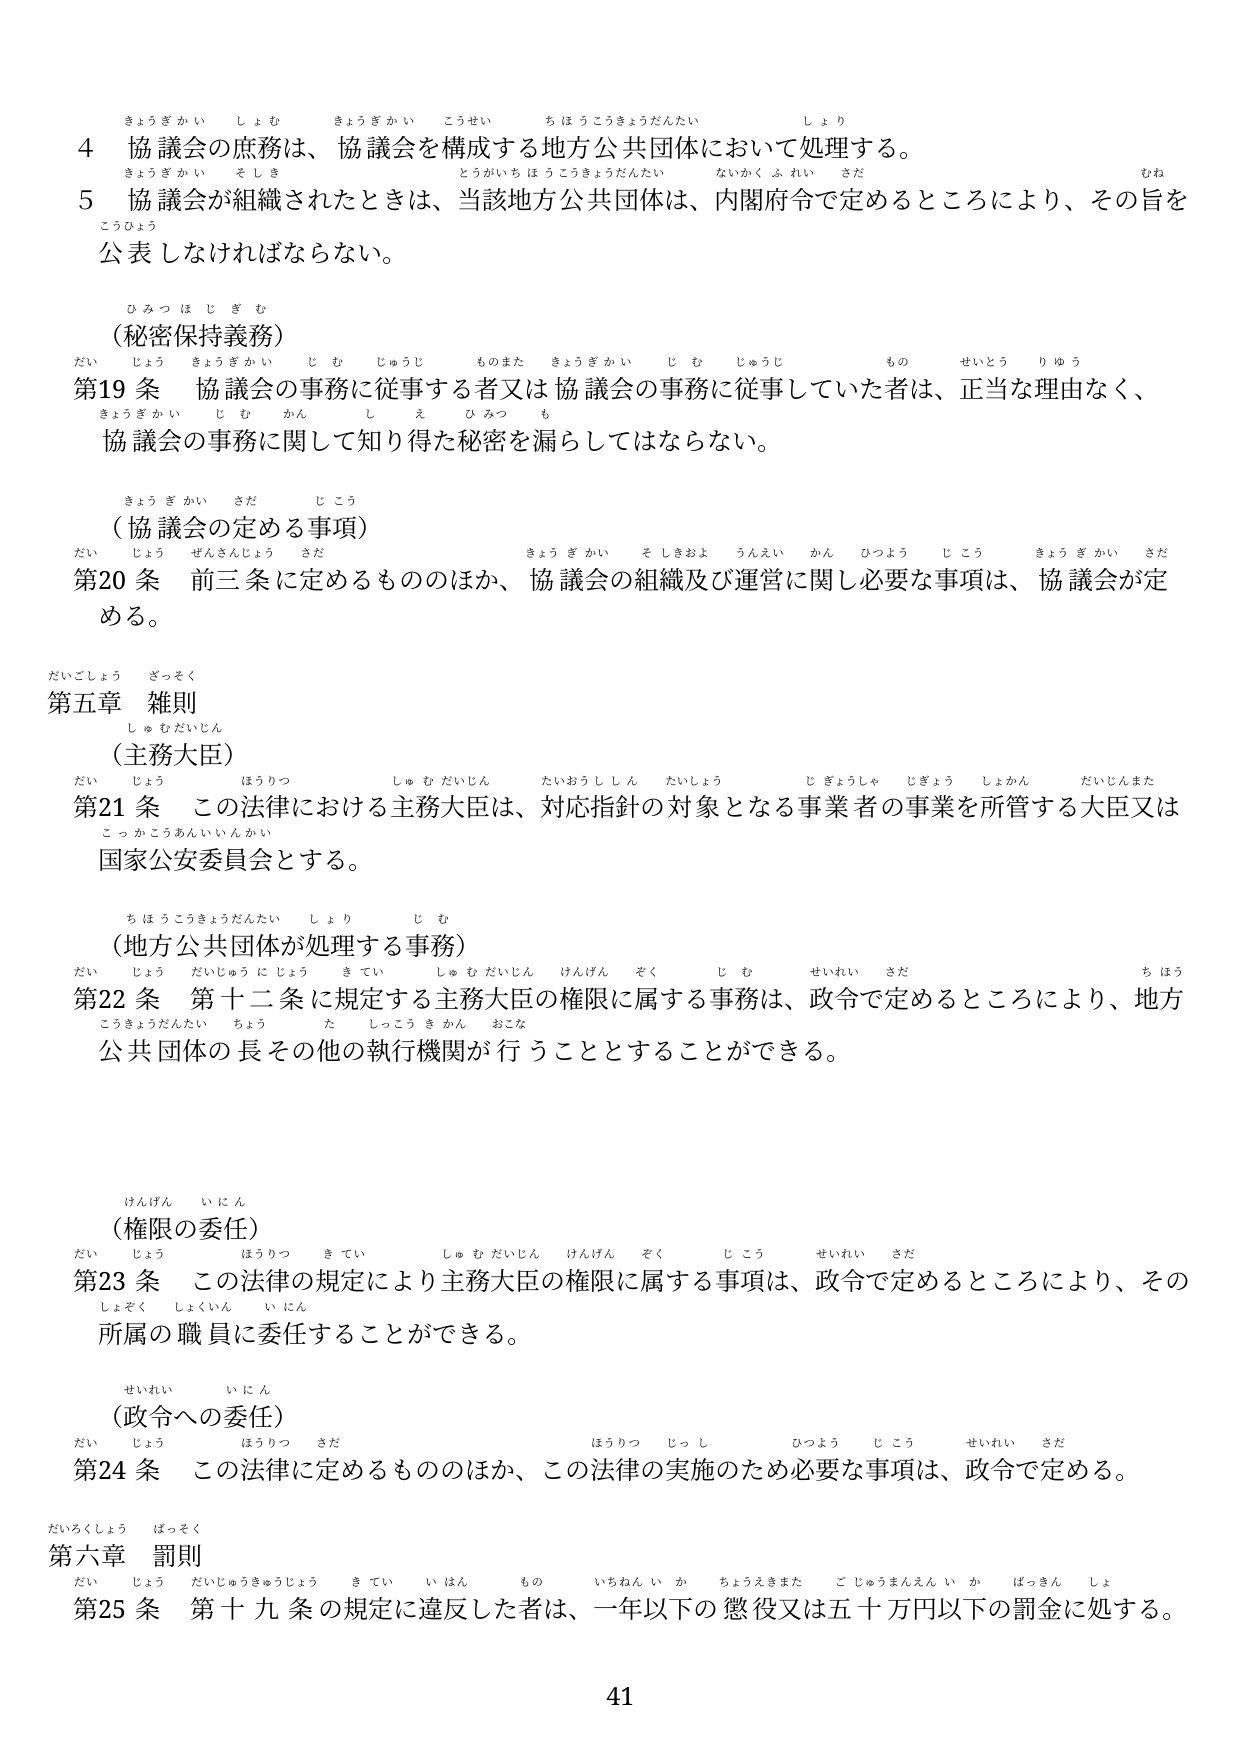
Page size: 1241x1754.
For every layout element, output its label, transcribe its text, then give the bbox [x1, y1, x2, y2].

text （の） [98, 1193, 1193, 1245]
text （） [98, 301, 1193, 353]
text ４ のは、をするにおいてする。 [73, 112, 1193, 164]
text 23 こののによりのにするは、でめるところにより、そののにすることができる。 [73, 1245, 1193, 1350]
text 20 にめるもののほか、のびにしなは、がめる。 [73, 544, 1193, 633]
text 24 このにめるもののほか、このののためなは、でめる。 [73, 1434, 1193, 1486]
text （がする） [98, 911, 1193, 963]
text （への） [98, 1381, 1193, 1434]
text （のめる） [98, 492, 1193, 544]
text （） [98, 719, 1193, 772]
text 21 このにおけるは、のとなるのをするはとする。 [73, 772, 1193, 877]
text 19 のにするはのにしていたは、ななく、のにしてりたをらしてはならない。 [73, 353, 1193, 458]
text 22 にするのにするは、でめるところにより、のそののがうこととすることができる。 [73, 963, 1193, 1068]
text ５ がされたときは、は、でめるところにより、そのをしなければならない。 [73, 164, 1193, 269]
text 25 のにしたは、のはのにする。 [73, 1573, 1193, 1625]
